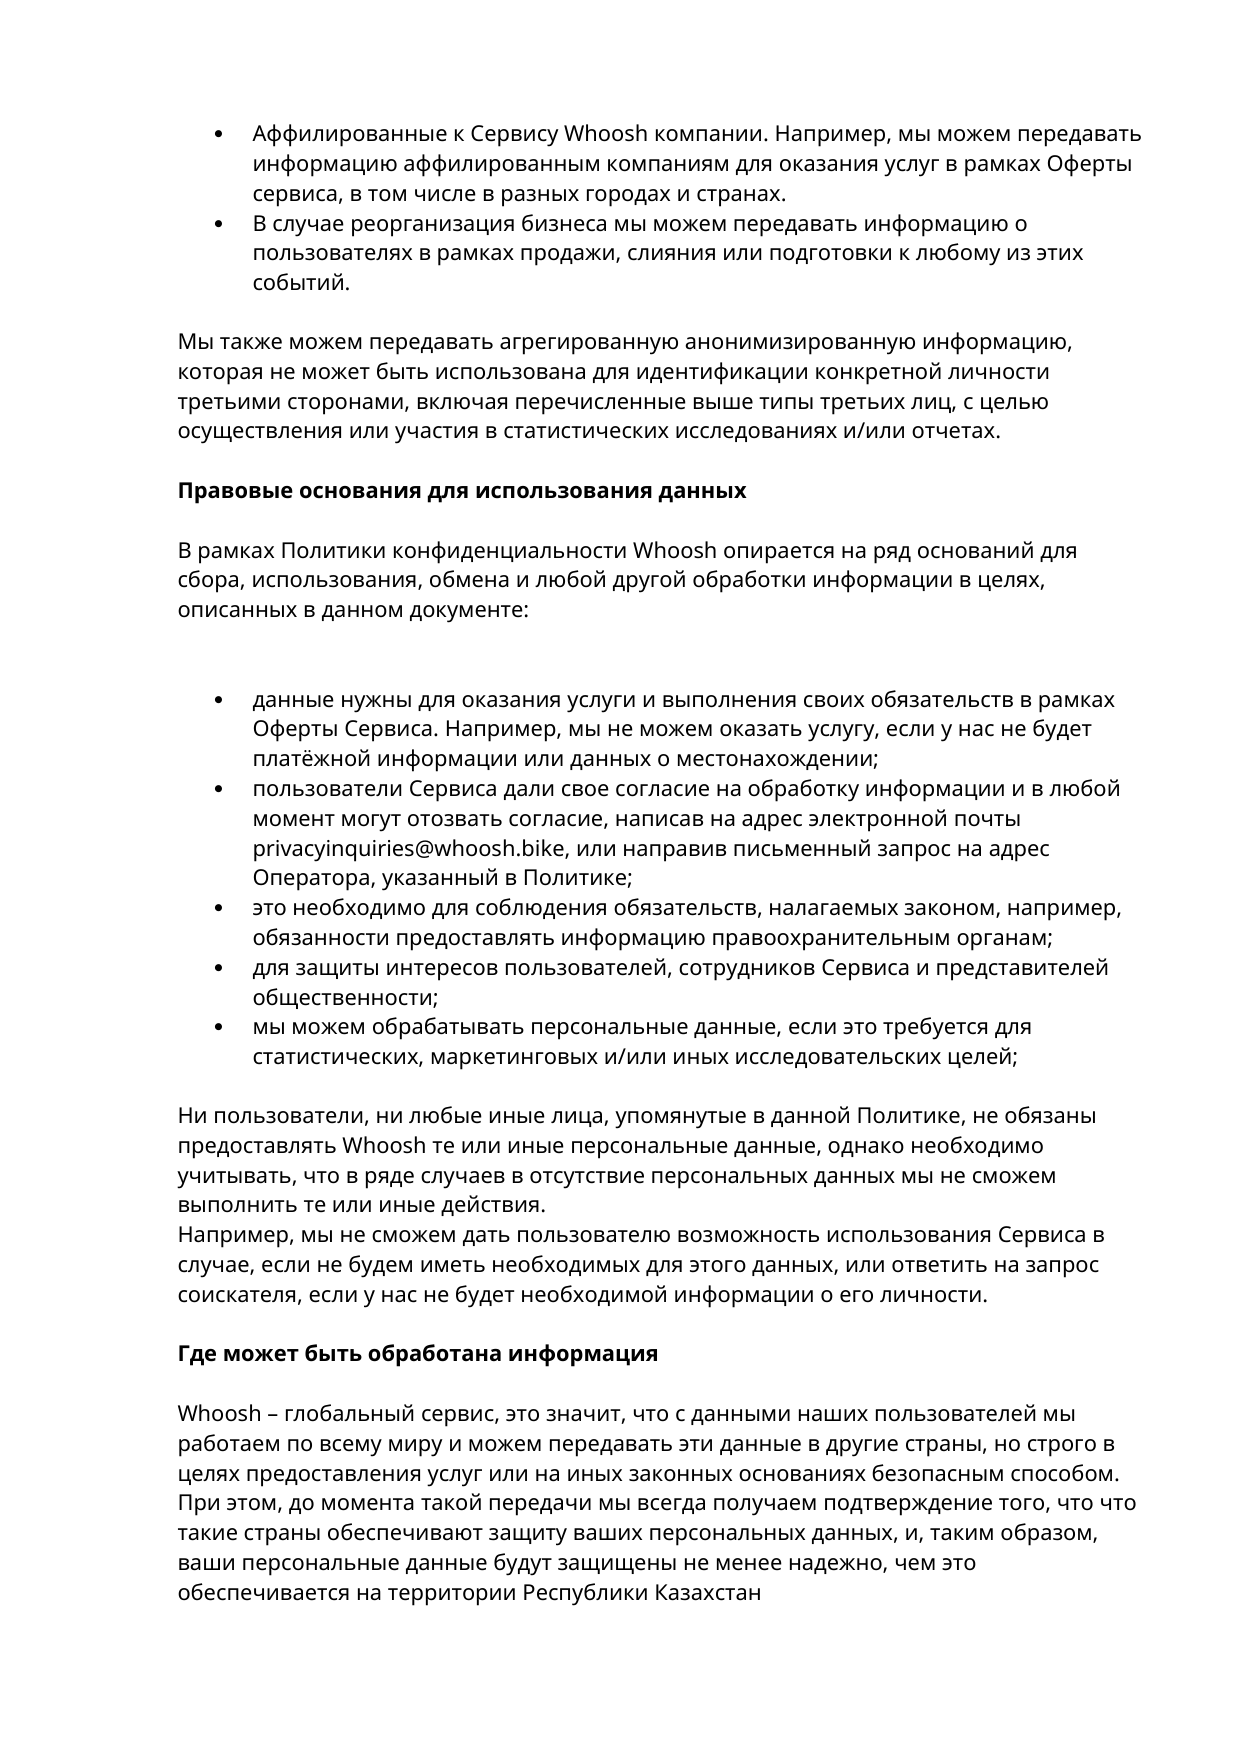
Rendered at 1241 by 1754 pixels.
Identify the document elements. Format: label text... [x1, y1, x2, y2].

list это необходимо для соблюдения обязательств, налагаемых законом, например, обязанности предоставлять информацию правоохранительным органам; [215, 892, 1152, 952]
list пользователи Сервиса дали свое согласие на обработку информации и в любой момент могут отозвать согласие, написав на адрес электронной почты privacyinquiries@whoosh.bike, или направив письменный запрос на адрес Оператора, указанный в Политике; [215, 773, 1152, 892]
list В случае реорганизация бизнеса мы можем передавать информацию о пользователях в рамках продажи, слияния или подготовки к любому из этих событий. [215, 207, 1152, 297]
list Аффилированные к Сервису Whoosh компании. Например, мы можем передавать информацию аффилированным компаниям для оказания услуг в рамках Оферты сервиса, в том числе в разных городах и странах. [215, 118, 1152, 207]
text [177, 1100, 1152, 1607]
list мы можем обрабатывать персональные данные, если это требуется для статистических, маркетинговых и/или иных исследовательских целей; [215, 1011, 1152, 1071]
list для защиты интересов пользователей, сотрудников Сервиса и представителей общественности; [215, 952, 1152, 1011]
list данные нужны для оказания услуги и выполнения своих обязательств в рамках Оферты Сервиса. Например, мы не можем оказать услугу, если у нас не будет платёжной информации или данных о местонахождении; [215, 684, 1152, 773]
text Мы также можем передавать агрегированную анонимизированную информацию, которая не может быть использована для идентификации конкретной личности третьими сторонами, включая перечисленные выше типы третьих лиц, с целью осуществления или участия в статистических исследованиях и/или отчетах. Правовые основания для использования данных В рамках Политики конфиденциальности Whoosh опирается на ряд оснований для сбора, использования, обмена и любой другой обработки информации в целях, описанных в данном документе: [177, 326, 1152, 654]
